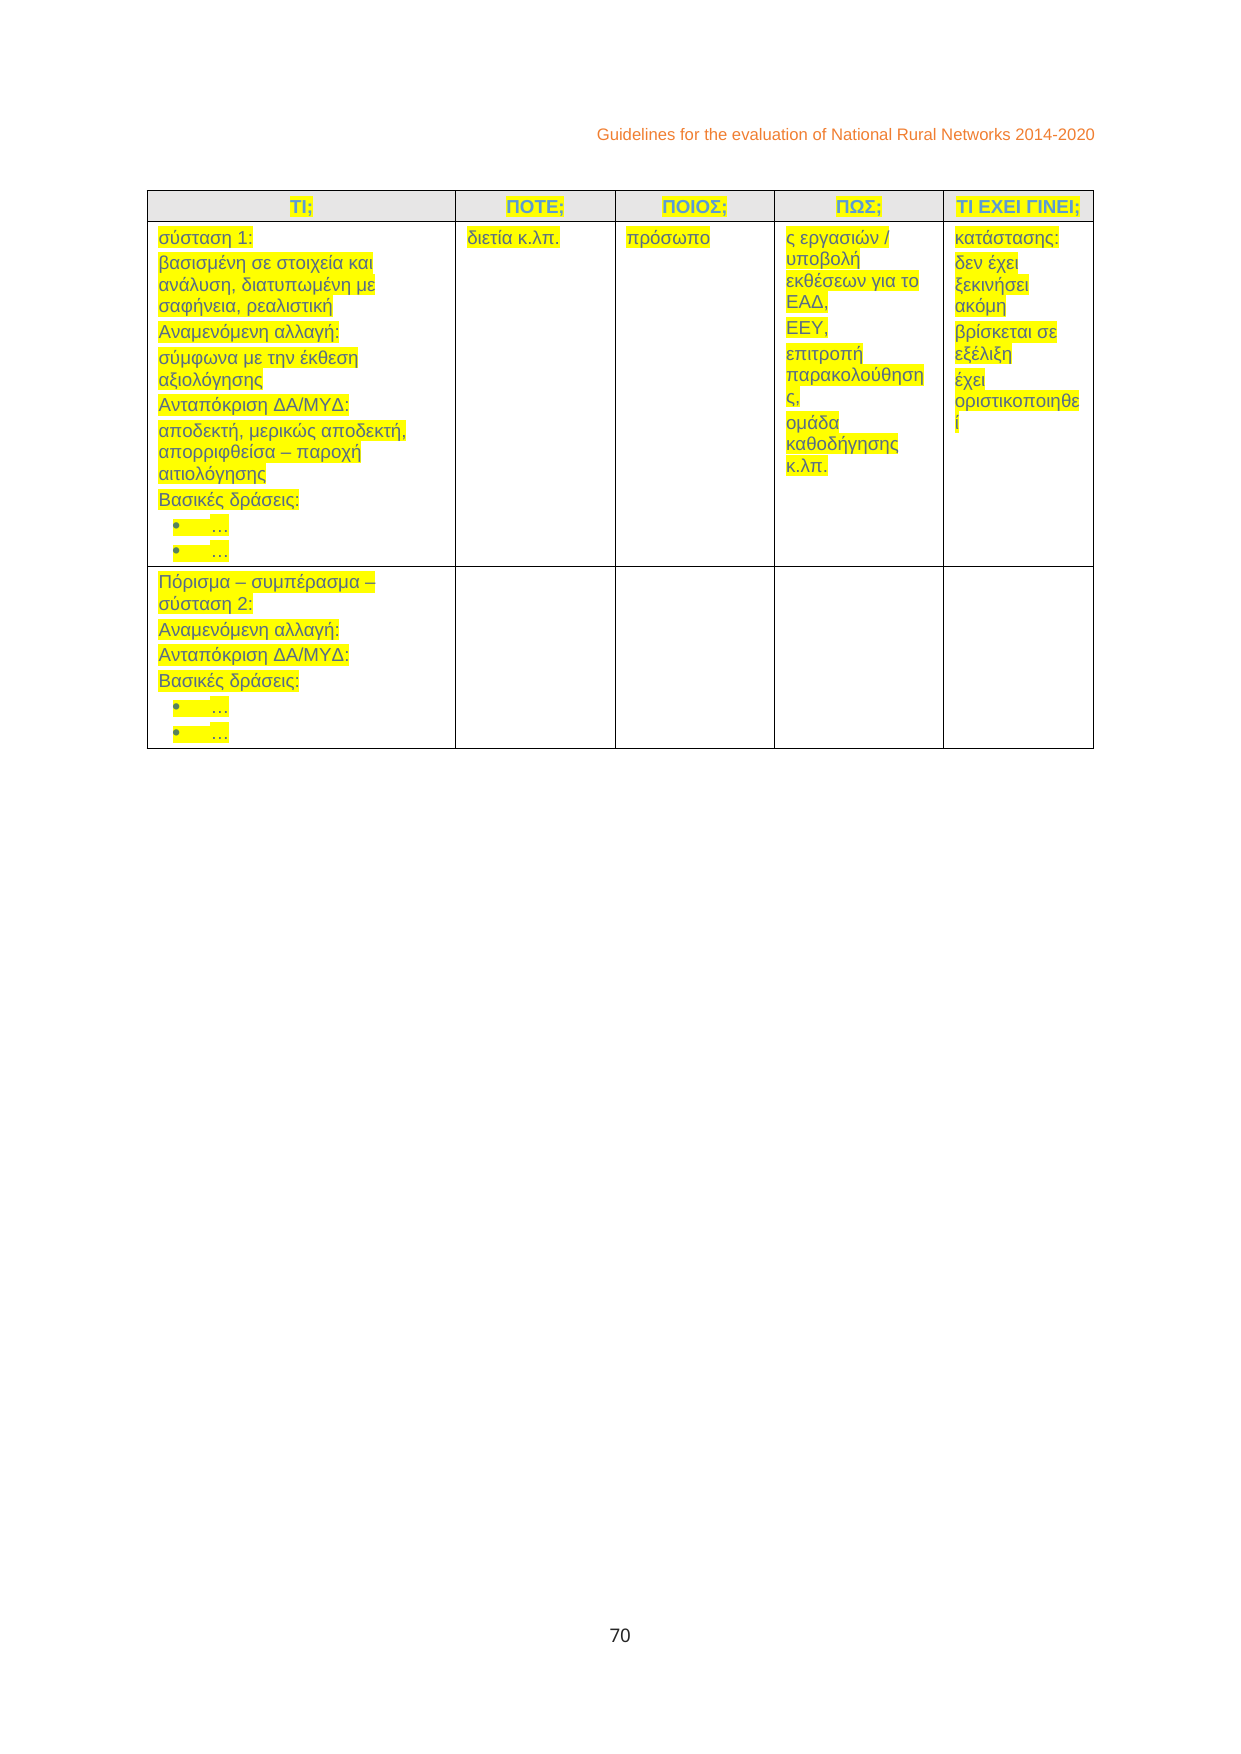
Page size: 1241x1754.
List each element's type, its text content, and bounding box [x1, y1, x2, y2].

table_cell [775, 567, 943, 747]
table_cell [944, 222, 1093, 566]
table_header ΠΟΙΟΣ; [616, 191, 774, 221]
table_cell οργανισμός, μονάδα, πρόσωπο [616, 222, 774, 566]
table_cell Πόρισμα – συμπέρασμα – σύσταση 2: Αναμενόμενη αλλαγή: Ανταπόκριση ΔΑ/ΜΥΔ: Βασικές δράσεις: … … [148, 567, 455, 747]
table_header ΠΟΤΕ; [456, 191, 615, 221]
table_header ΤΙ; [148, 191, 455, 221]
table_cell [944, 567, 1093, 747]
table_cell [616, 567, 774, 747]
table_header ΠΩΣ; [775, 191, 943, 221]
table_cell ανά τρίμηνο, ανά έτος, ανά διετία κ.λπ. [456, 222, 615, 566]
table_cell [775, 222, 943, 566]
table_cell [148, 222, 455, 566]
table_cell [456, 567, 615, 747]
table_header ΤΙ ΕΧΕΙ ΓΙΝΕΙ; [944, 191, 1093, 221]
